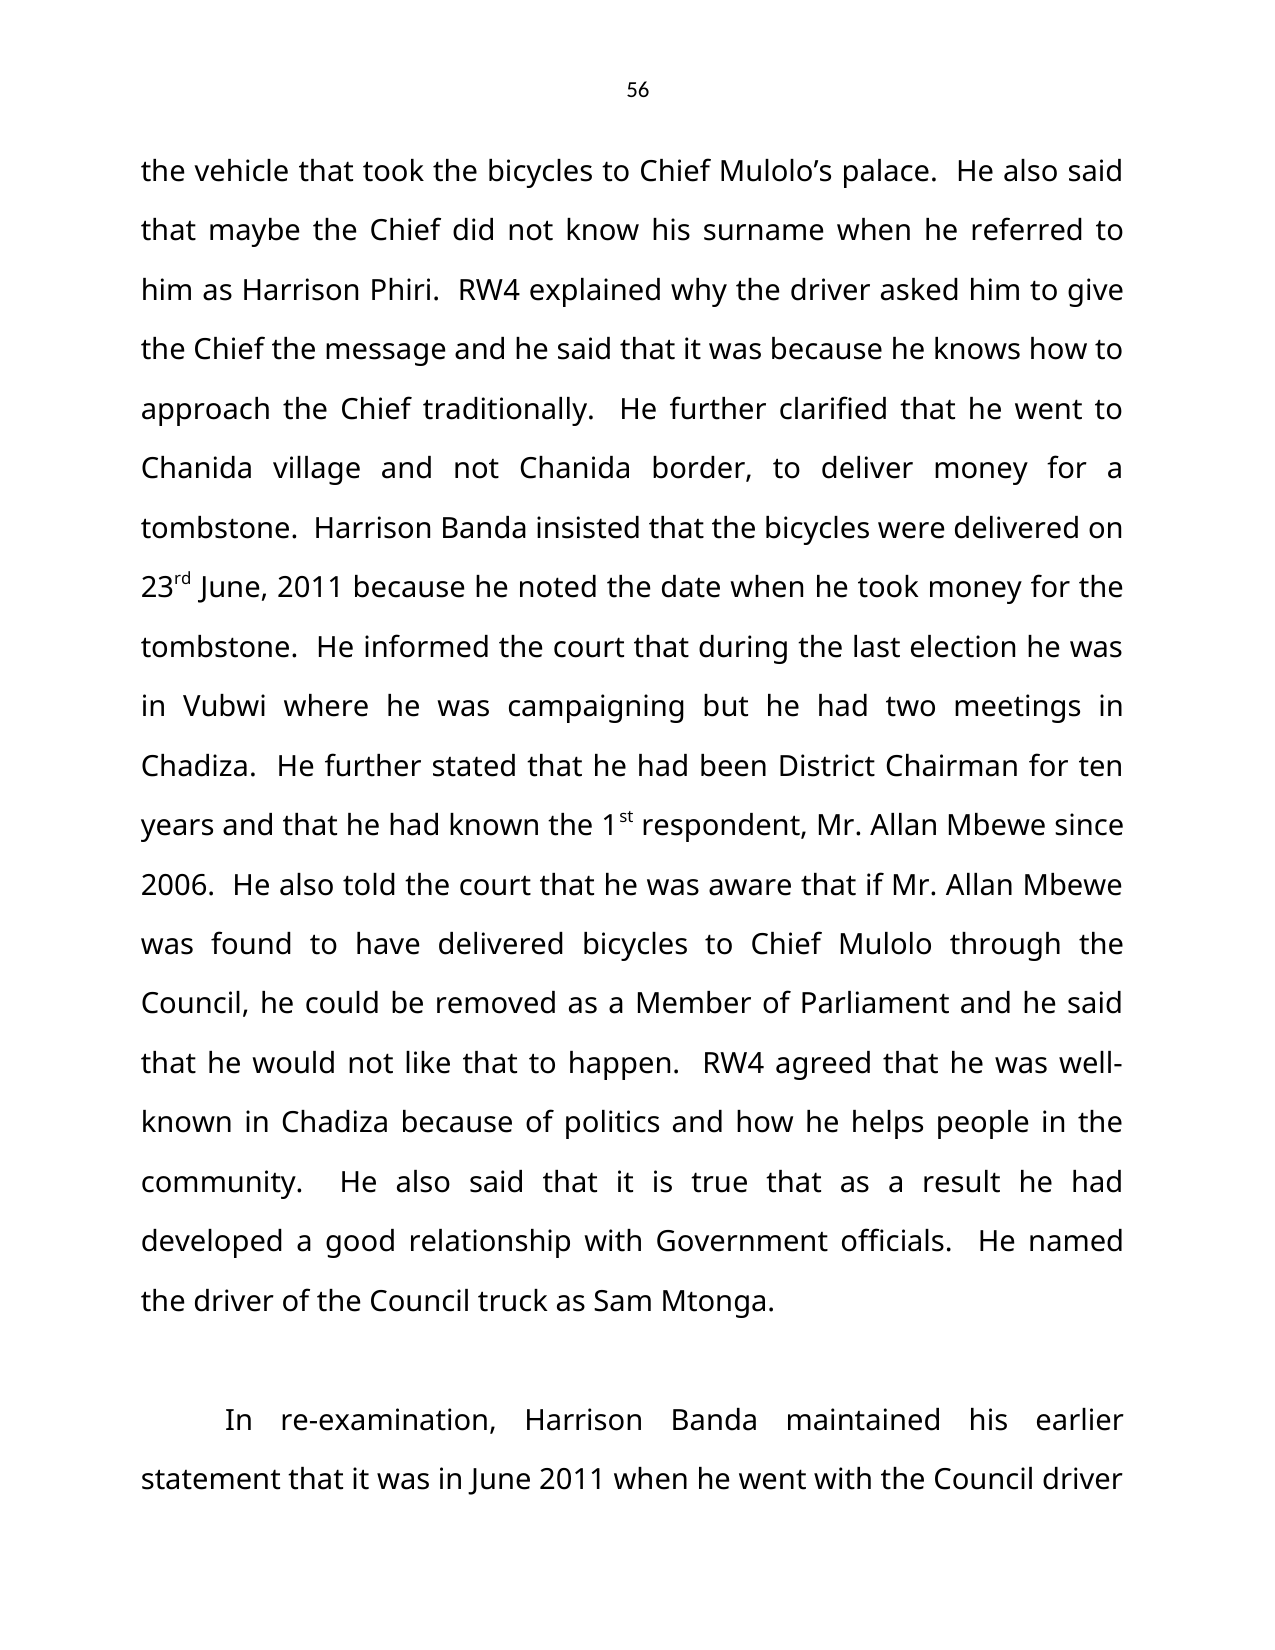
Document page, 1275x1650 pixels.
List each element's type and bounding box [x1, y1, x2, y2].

text [141, 150, 1125, 1320]
text [141, 1399, 1125, 1498]
